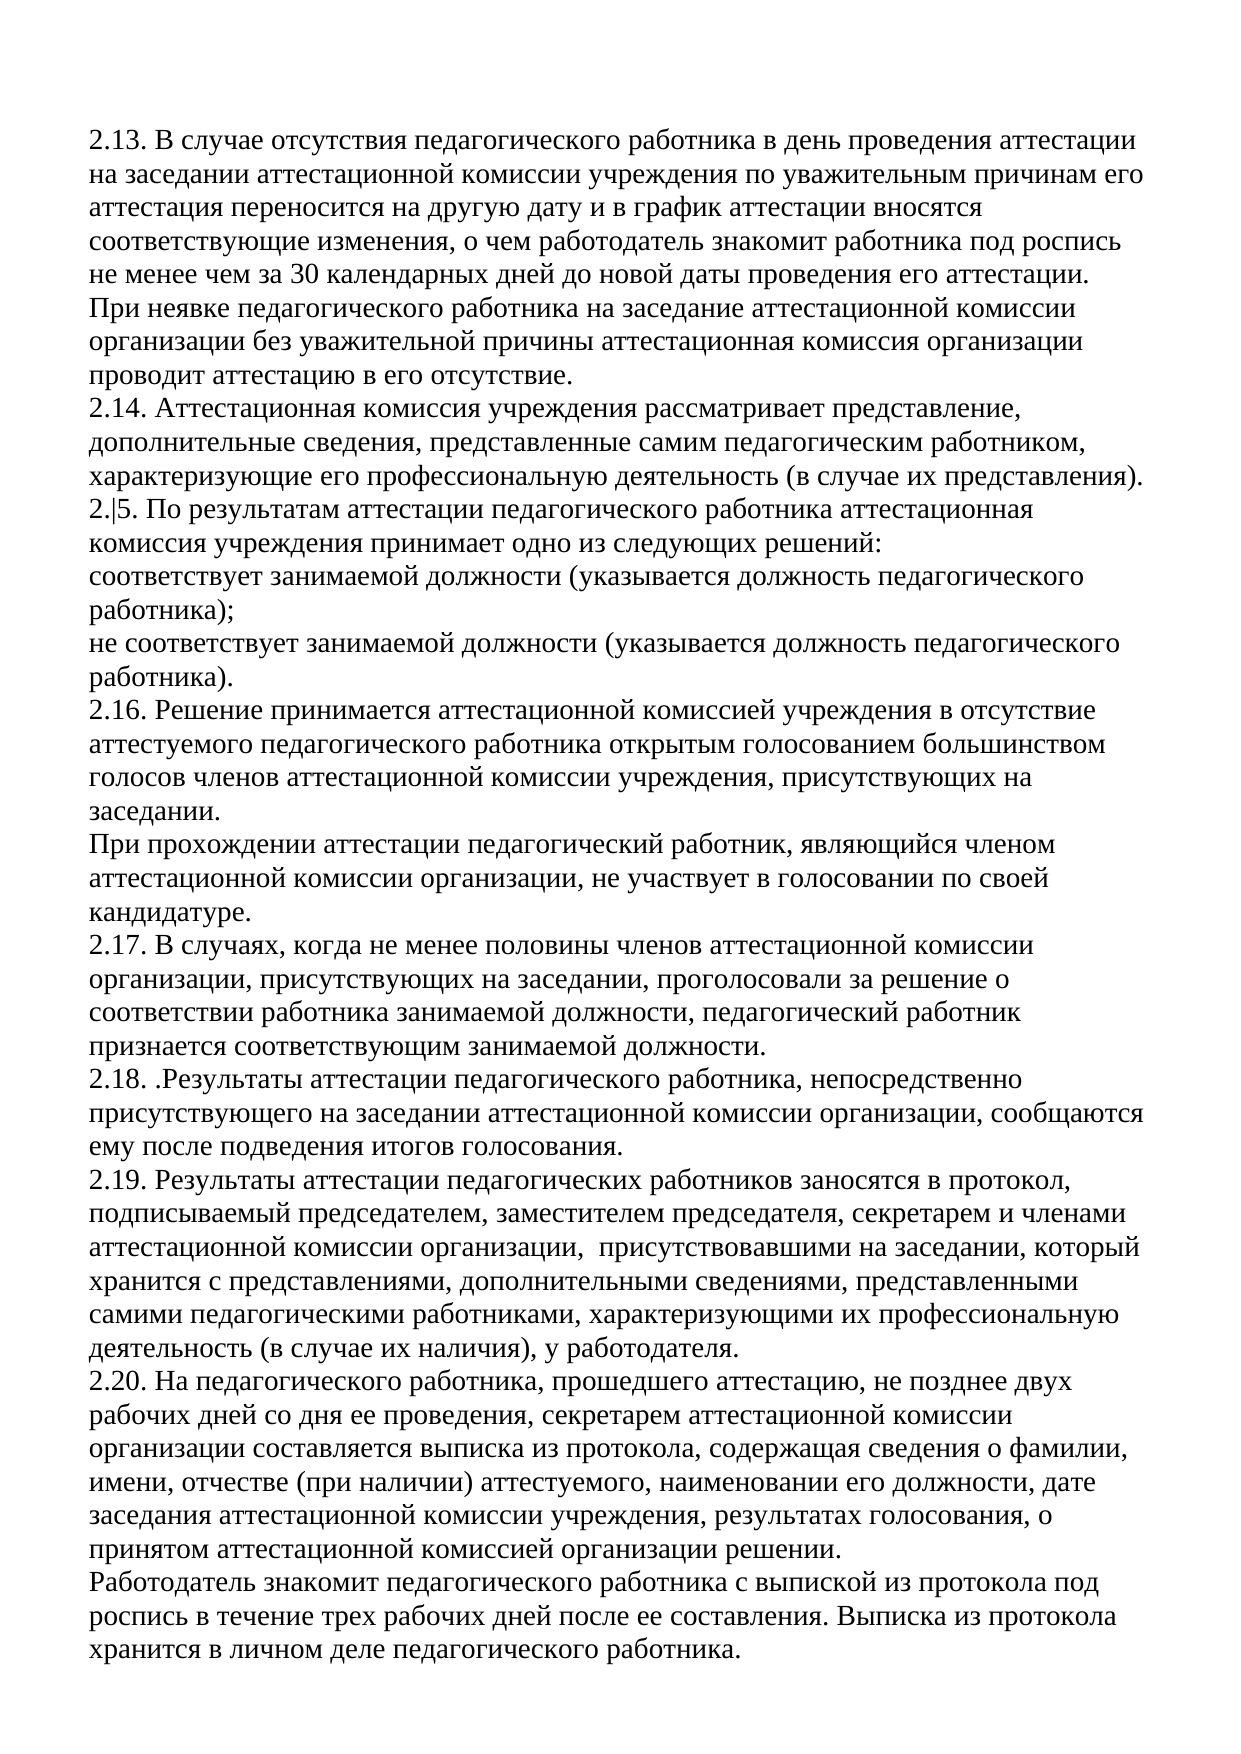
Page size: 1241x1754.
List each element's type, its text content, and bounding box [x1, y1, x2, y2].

text комиссия учреждения принимает одно из следующих решений: [89, 525, 1152, 558]
text 2.18. .Результаты аттестации педагогического работника, непосредственно [89, 1061, 1152, 1095]
text аттестационной комиссии организации, присутствовавшими на заседании, который [89, 1229, 1152, 1263]
text организации, присутствующих на заседании, проголосовали за решение о соответствии работника занимаемой должности, педагогический работник признается соответствующим занимаемой должности. [89, 961, 1152, 1061]
text 2.19. Результаты аттестации педагогических работников заносятся в протокол, [89, 1162, 1152, 1196]
text организации без уважительной причины аттестационная комиссия организации проводит аттестацию в его отсутствие. [89, 323, 1152, 391]
text рабочих дней со дня ее проведения, секретарем аттестационной комиссии организации составляется выписка из протокола, содержащая сведения о фамилии, имени, отчестве (при наличии) аттестуемого, наименовании его должности, дате заседания аттестационной комиссии учреждения, результатах голосования, о принятом аттестационной комиссией организации решении. [89, 1397, 1152, 1564]
text работника). [89, 659, 1152, 692]
text При неявке педагогического работника на заседание аттестационной комиссии [89, 290, 1152, 323]
text 2.|5. По результатам аттестации педагогического работника аттестационная [89, 491, 1152, 525]
text аттестуемого педагогического работника открытым голосованием большинством голосов членов аттестационной комиссии учреждения, присутствующих на заседании. [89, 726, 1152, 827]
text подписываемый председателем, заместителем председателя, секретарем и членами [89, 1196, 1152, 1229]
text Работодатель знакомит педагогического работника с выпиской из протокола под роспись в течение трех рабочих дней после ее составления. Выписка из протокола хранится в личном деле педагогического работника. [89, 1564, 1152, 1665]
text на заседании аттестационной комиссии учреждения по уважительным причинам его [89, 156, 1152, 189]
text хранится с представлениями, дополнительными сведениями, представленными самими педагогическими работниками, характеризующими их профессиональную деятельность (в случае их наличия), у работодателя. [89, 1263, 1152, 1363]
text При прохождении аттестации педагогический работник, являющийся членом [89, 827, 1152, 860]
text 2.20. На педагогического работника, прошедшего аттестацию, не позднее двух [89, 1363, 1152, 1397]
text 2.16. Решение принимается аттестационной комиссией учреждения в отсутствие [89, 692, 1152, 726]
text соответствует занимаемой должности (указывается должность педагогического [89, 558, 1152, 592]
text 2.14. Аттестационная комиссия учреждения рассматривает представление, [89, 391, 1152, 424]
text работника); [89, 592, 1152, 625]
text аттестация переносится на другую дату и в график аттестации вносятся соответствующие изменения, о чем работодатель знакомит работника под роспись не менее чем за 30 календарных дней до новой даты проведения его аттестации. [89, 189, 1152, 290]
text аттестационной комиссии организации, не участвует в голосовании по своей кандидатуре. [89, 860, 1152, 927]
text дополнительные сведения, представленные самим педагогическим работником, [89, 424, 1152, 458]
text 2.13. В случае отсутствия педагогического работника в день проведения аттестации [89, 122, 1152, 156]
text присутствующего на заседании аттестационной комиссии организации, сообщаются ему после подведения итогов голосования. [89, 1095, 1152, 1162]
text 2.17. В случаях, когда не менее половины членов аттестационной комиссии [89, 927, 1152, 961]
text характеризующие его профессиональную деятельность (в случае их представления). [89, 458, 1152, 491]
text не соответствует занимаемой должности (указывается должность педагогического [89, 625, 1152, 659]
